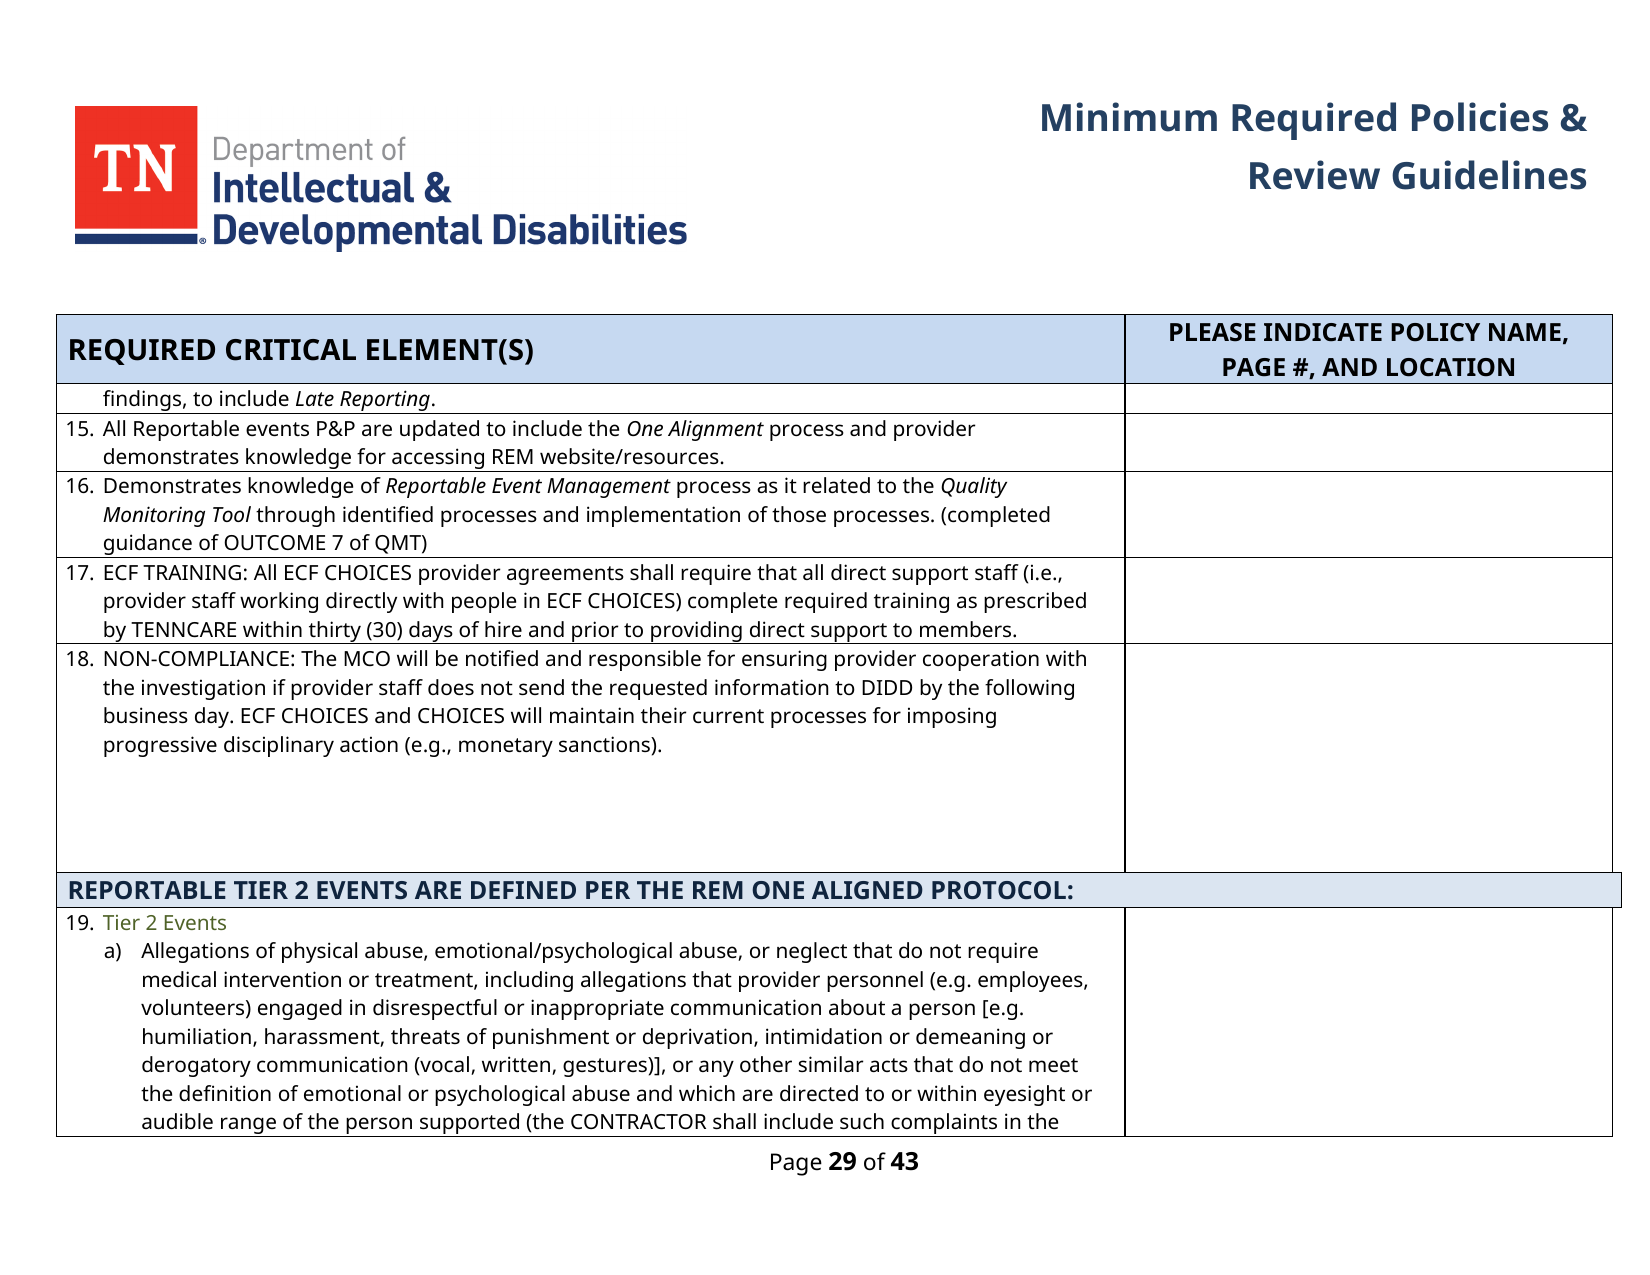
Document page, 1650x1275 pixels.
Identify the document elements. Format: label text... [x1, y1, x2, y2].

table_cell [1126, 908, 1612, 1136]
table_cell If allegations were not substantiated, an Action Plan is not required. For both substantiated and unsubstantiated investigations, providers must ensure that informational findings are acted upon in a timely manner. DIDD or the MCO can request follow-up action to unsubstantiated informational findings, to include Late Reporting. [57, 384, 1124, 413]
table_cell Demonstrates knowledge of Reportable Event Management process as it related to the Quality Monitoring Tool through identified processes and implementation of those processes. (completed guidance of OUTCOME 7 of QMT) [57, 472, 1124, 557]
table_cell [1126, 644, 1612, 872]
table_cell Tier 2 Events Allegations of physical abuse, emotional/psychological abuse, or neglect that do not require medical intervention or treatment, including allegations that provider personnel (e.g. employees, volunteers) engaged in disrespectful or inappropriate communication about a person [e.g. humiliation, harassment, threats of punishment or deprivation, intimidation or demeaning or derogatory communication (vocal, written, gestures)], or any other similar acts that do not meet the definition of emotional or psychological abuse and which are directed to or within eyesight or audible range of the person supported (the CONTRACTOR shall include such complaints in the CONTRACTOR’s non-discrimination reporting pursuant to A.2.30.22.3.2.1). Suspicious Injury in which abuse/neglect is suspected but did not require medical treatment or intervention. The deliberate misplacement, exploitation, or wrongful, temporary or permanent use of belongings or money valued between $250 and $1,000, i.e. less than the threshold for misappropriation [57, 908, 1124, 1136]
table_header Required Critical Element(s) [57, 315, 1124, 383]
picture [75, 106, 687, 252]
table_cell [1126, 384, 1612, 413]
table_cell NON-COMPLIANCE: The MCO will be notified and responsible for ensuring provider cooperation with the investigation if provider staff does not send the requested information to DIDD by the following business day. ECF CHOICES and CHOICES will maintain their current processes for imposing progressive disciplinary action (e.g., monetary sanctions). [57, 644, 1124, 872]
table_cell All Reportable events P&P are updated to include the One Alignment process and provider demonstrates knowledge for accessing REM website/resources. [57, 414, 1124, 471]
table_cell [1126, 472, 1612, 557]
table_cell [1126, 414, 1612, 471]
table_cell ECF TRAINING: All ECF CHOICES provider agreements shall require that all direct support staff (i.e., provider staff working directly with people in ECF CHOICES) complete required training as prescribed by TENNCARE within thirty (30) days of hire and prior to providing direct support to members. [57, 558, 1124, 643]
table_header Please indicate POLICY NAME, page #, and location [1126, 315, 1612, 383]
table_cell Reportable TIER 2 EVENTs are defined per the REM one aligned protocol: [57, 873, 1621, 907]
table_cell [1126, 558, 1612, 643]
